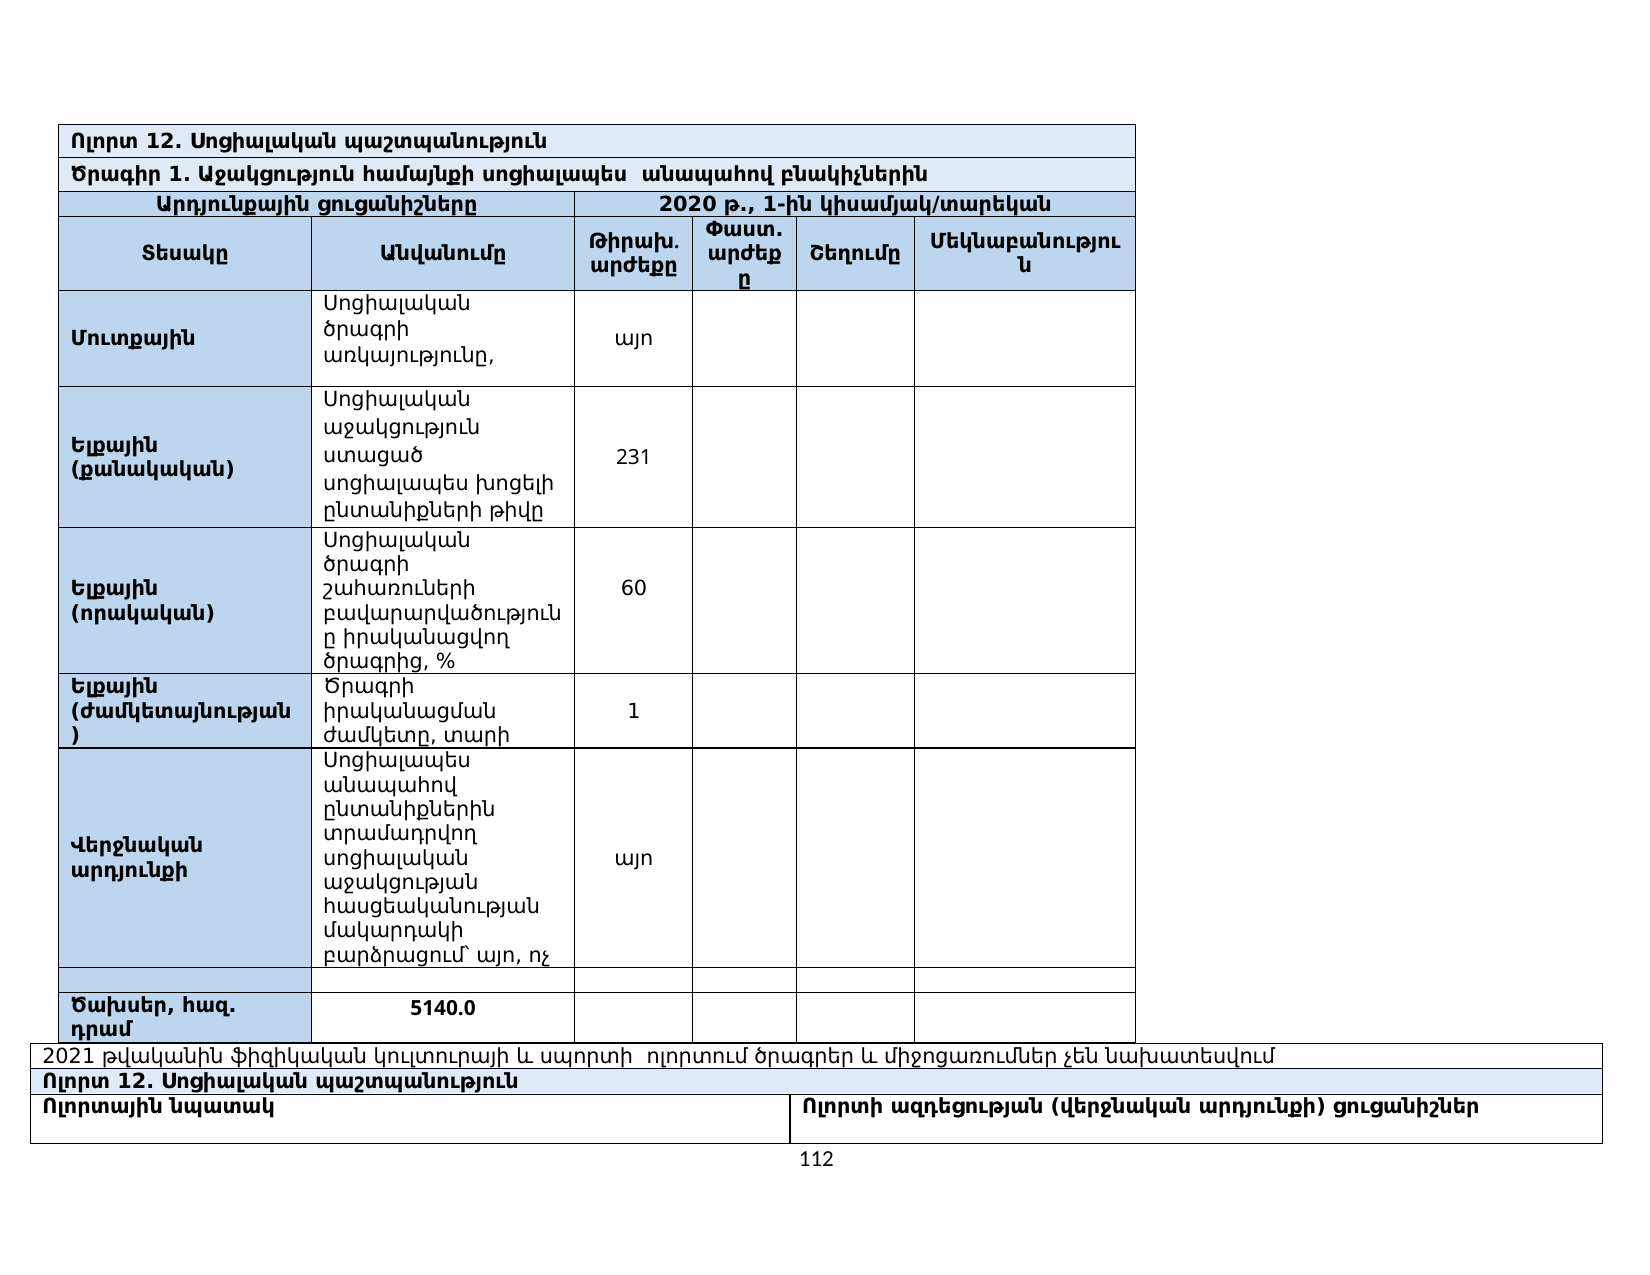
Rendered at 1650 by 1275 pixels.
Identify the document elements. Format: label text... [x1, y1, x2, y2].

table_cell 2021 թվականին ֆիզիկական կուլտուրայի և սպորտի ոլորտում ծրագրեր և միջոցառումներ չեն նախատեսվում [31, 1044, 1602, 1068]
table_cell Ոլորտի ազդեցության (վերջնական արդյունքի) ցուցանիշներ Սոցիալական ծրագրի առկայությունը, այո Սոցիալապես անապահով ընտանիքներին տրամադրվող սոցիալական աջակցության հասցեականության վերաբերյալ բնակիչների կարծիքը, լավ [791, 1095, 1602, 1143]
table_cell Ոլորտ 12. Սոցիալական պաշտպանություն [31, 1069, 1602, 1093]
table_cell Ոլորտային նպատակ Թեթևացնել համայնքում բնակվող անապահով ընտանիքների հոգսերը [31, 1095, 789, 1143]
